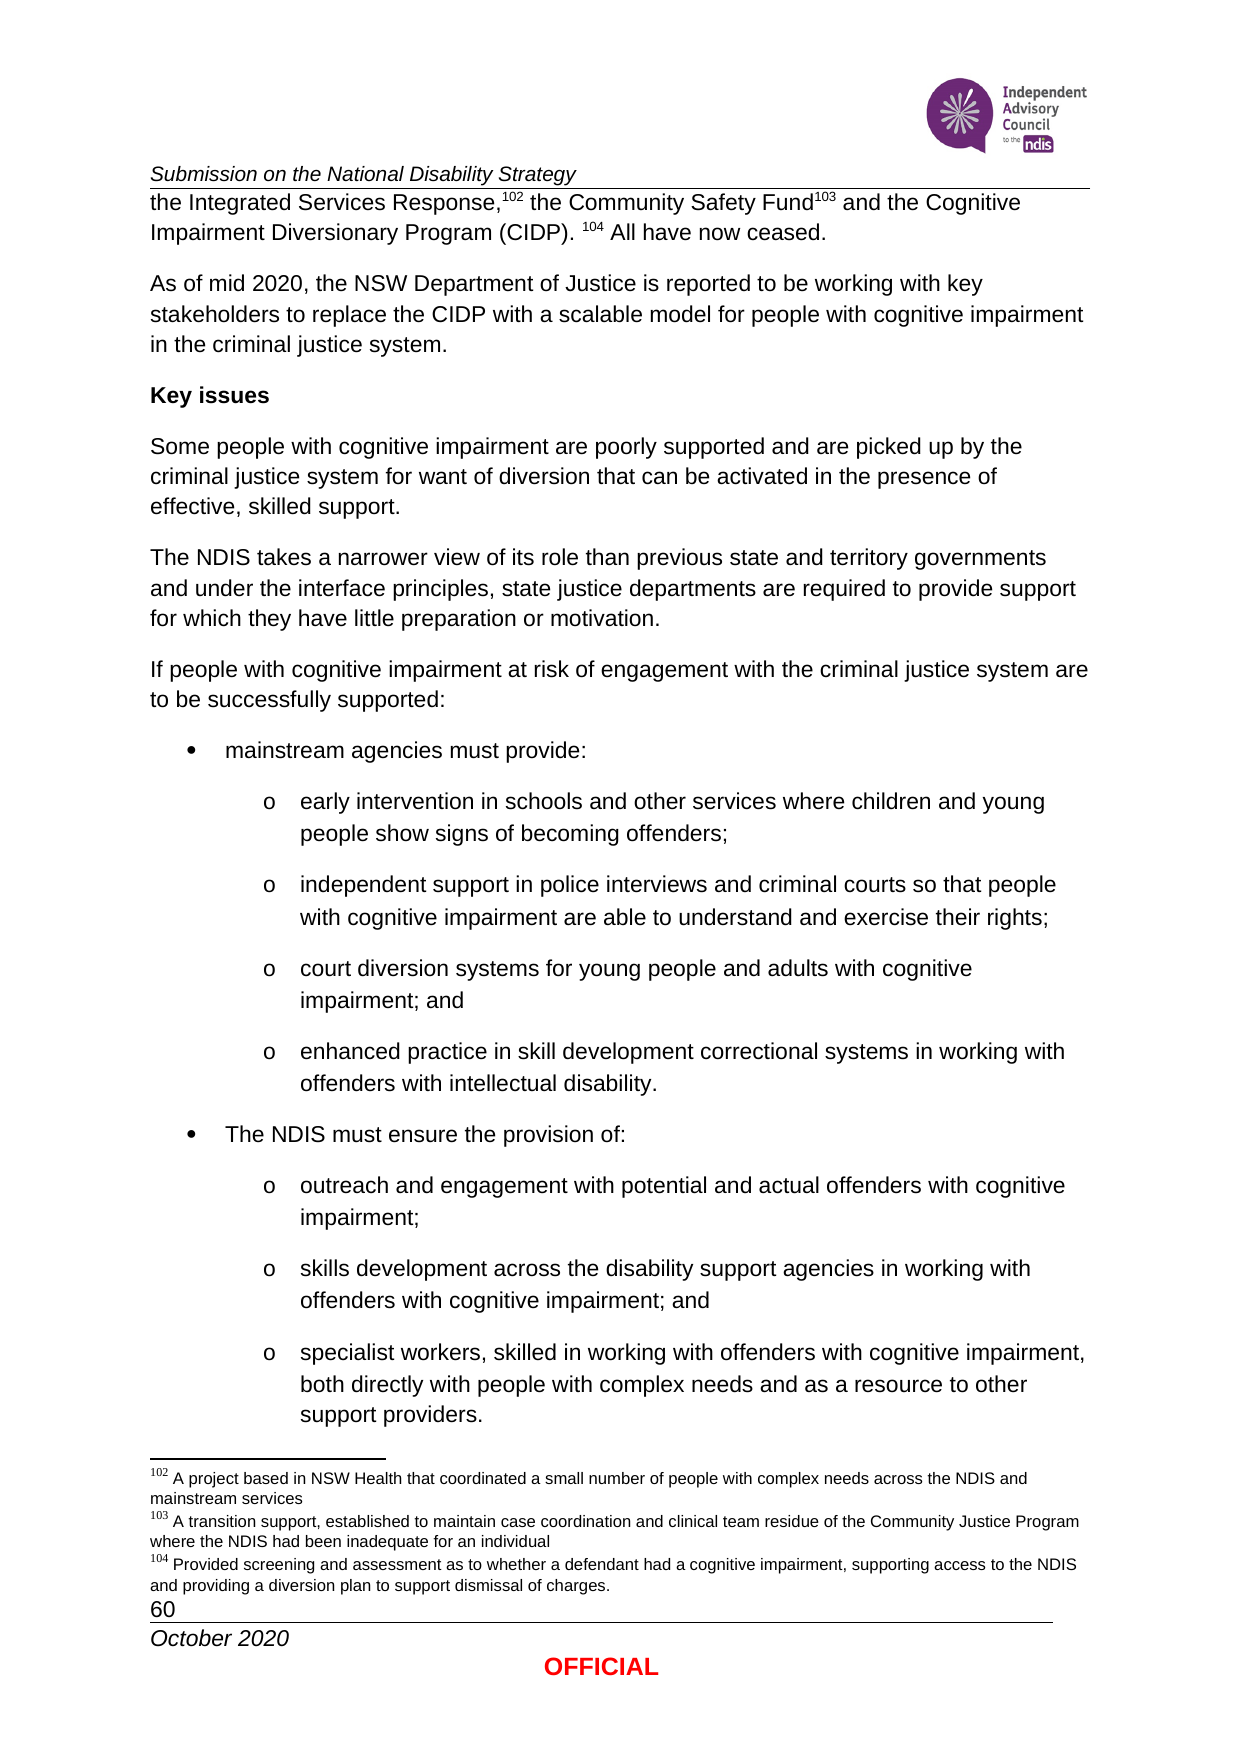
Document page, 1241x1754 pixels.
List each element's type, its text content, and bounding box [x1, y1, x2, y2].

text The NDIS takes a narrower view of its role than previous state and territory governments and under the interface principles, state justice departments are required to provide support for which they have little preparation or motivation. [150, 544, 1090, 631]
text As of mid 2020, the NSW Department of Justice is reported to be working with key stakeholders to replace the CIDP with a scalable model for people with cognitive impairment in the criminal justice system. [150, 270, 1090, 357]
list enhanced practice in skill development correctional systems in working with offenders with intellectual disability. [262, 1038, 1090, 1096]
list skills development across the disability support agencies in working with offenders with cognitive impairment; and [262, 1255, 1090, 1314]
list independent support in police interviews and criminal courts so that people with cognitive impairment are able to understand and exercise their rights; [262, 871, 1090, 930]
list court diversion systems for young people and adults with cognitive impairment; and [262, 954, 1090, 1013]
list specialist workers, skilled in working with offenders with cognitive impairment, both directly with people with complex needs and as a resource to other support providers. [262, 1338, 1090, 1427]
text If people with cognitive impairment at risk of engagement with the criminal justice system are to be successfully supported: [150, 656, 1090, 712]
text Some people with cognitive impairment are poorly supported and are picked up by the criminal justice system for want of diversion that can be activated in the presence of effective, skilled support. [150, 433, 1090, 519]
subtitle Key issues [150, 382, 1090, 408]
list early intervention in schools and other services where children and young people show signs of becoming offenders; [262, 788, 1090, 847]
list outreach and engagement with potential and actual offenders with cognitive impairment; [262, 1172, 1090, 1231]
list The NDIS must ensure the provision of: [187, 1121, 1090, 1147]
picture [921, 73, 1091, 162]
list mainstream agencies must provide: [187, 737, 1090, 763]
